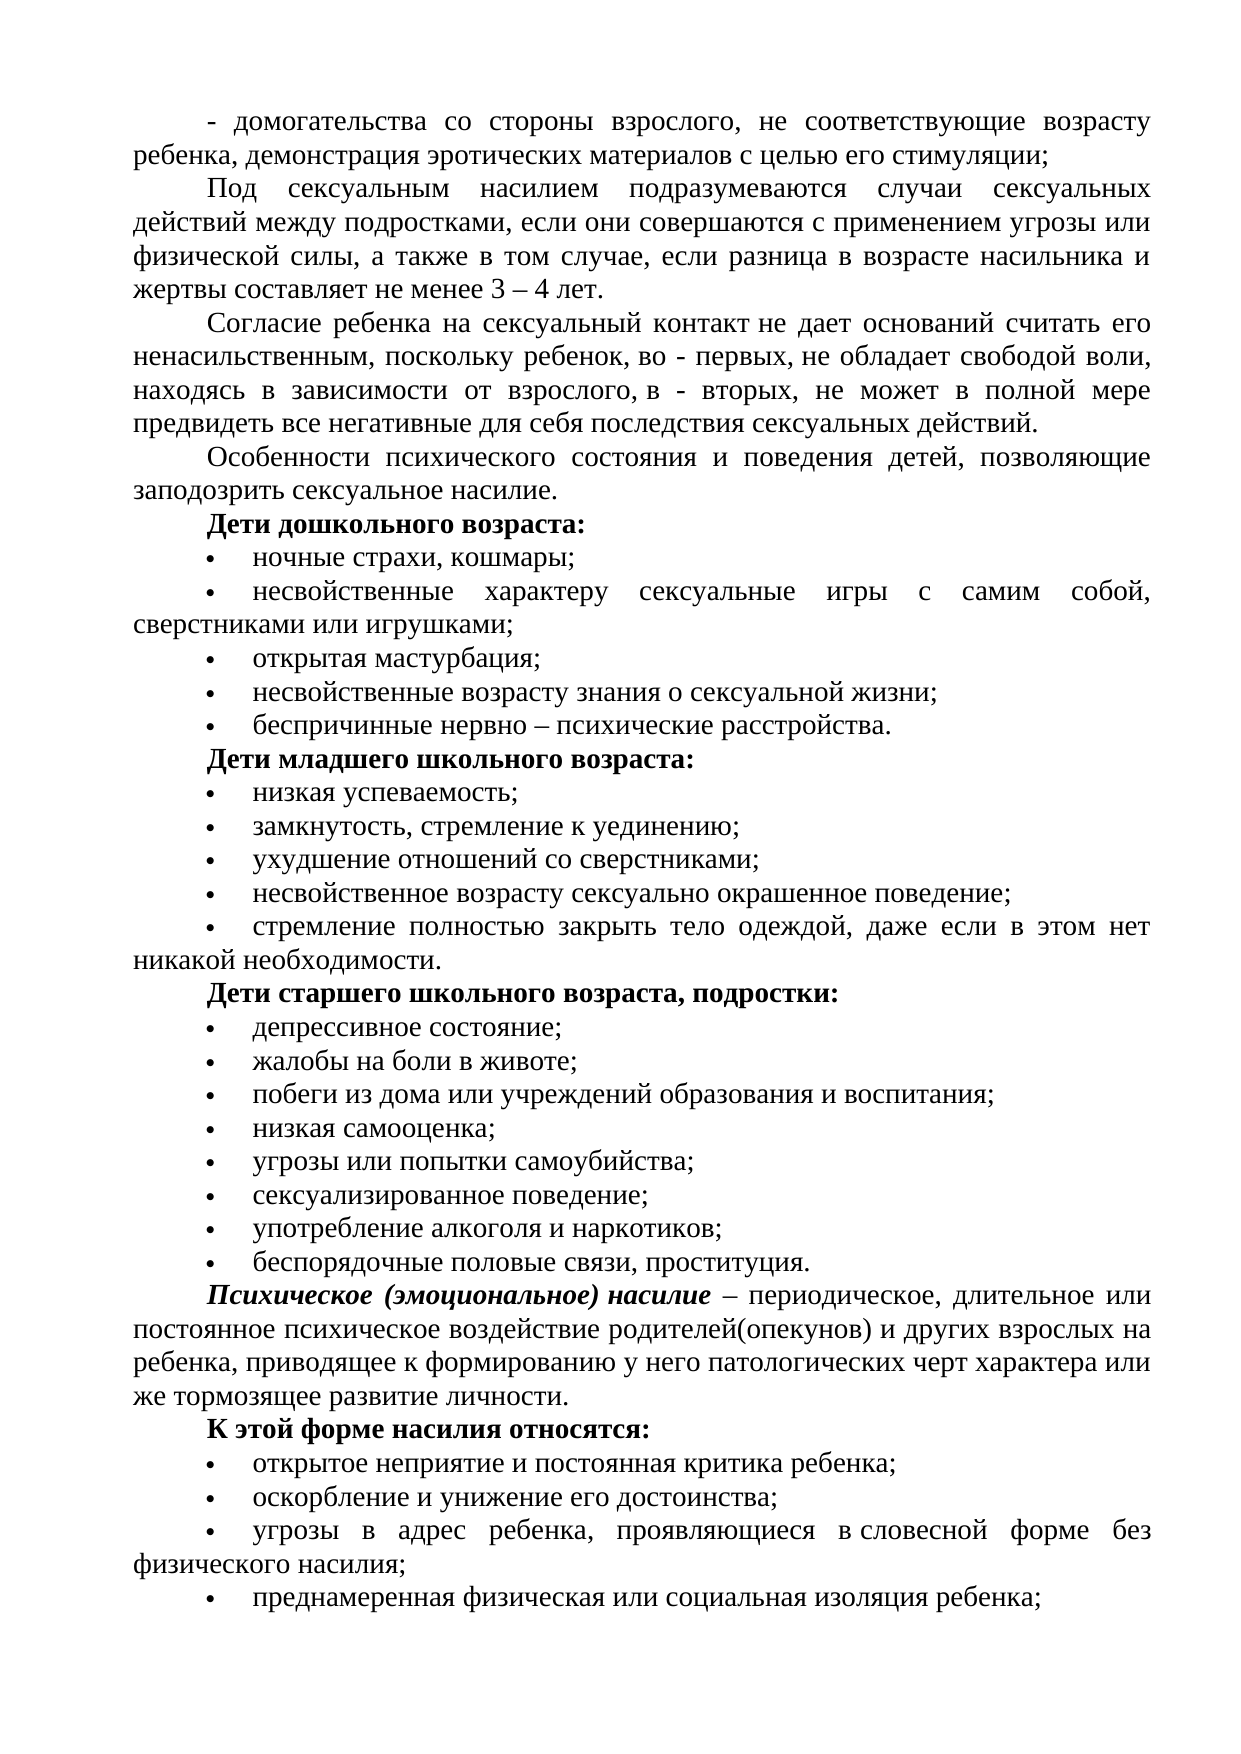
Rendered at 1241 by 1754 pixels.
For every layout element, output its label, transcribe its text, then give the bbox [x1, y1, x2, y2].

text Психическое (эмоциональное) насилие – периодическое, длительное или постоянное психическое воздействие родителей(опекунов) и других взрослых на ребенка, приводящее к формированию у него патологических черт характера или же тормозящее развитие личности. [133, 1277, 1152, 1412]
list несвойственное возрасту сексуально окрашенное поведение; [133, 875, 1152, 908]
list стремление полностью закрыть тело одеждой, даже если в этом нет никакой необходимости. [133, 908, 1152, 976]
list сексуализированное поведение; [133, 1177, 1152, 1210]
list угрозы в адрес ребенка, проявляющиеся в словесной форме без физического насилия; [133, 1512, 1152, 1579]
text Дети дошкольного возраста: [133, 506, 1152, 539]
list замкнутость, стремление к уединению; [133, 808, 1152, 841]
list беспричинные нервно – психические расстройства. [133, 707, 1152, 741]
list открытое неприятие и постоянная критика ребенка; [133, 1445, 1152, 1479]
text К этой форме насилия относятся: [133, 1412, 1152, 1445]
list депрессивное состояние; [133, 1009, 1152, 1043]
list ночные страхи, кошмары; [133, 539, 1152, 573]
list преднамеренная физическая или социальная изоляция ребенка; [133, 1579, 1152, 1613]
list угрозы или попытки самоубийства; [133, 1143, 1152, 1177]
text Дети младшего школьного возраста: [133, 741, 1152, 774]
list жалобы на боли в животе; [133, 1043, 1152, 1076]
list несвойственные характеру сексуальные игры с самим собой, сверстниками или игрушками; [133, 573, 1152, 640]
list оскорбление и унижение его достоинства; [133, 1479, 1152, 1512]
list побеги из дома или учреждений образования и воспитания; [133, 1076, 1152, 1110]
text - домогательства со стороны взрослого, не соответствующие возрасту ребенка, демонстрация эротических материалов с целью его стимуляции; [133, 103, 1152, 171]
list низкая успеваемость; [133, 774, 1152, 808]
text Дети старшего школьного возраста, подростки: [133, 976, 1152, 1009]
text Особенности психического состояния и поведения детей, позволяющие заподозрить сексуальное насилие. [133, 439, 1152, 506]
list употребление алкоголя и наркотиков; [133, 1210, 1152, 1244]
list несвойственные возрасту знания о сексуальной жизни; [133, 674, 1152, 707]
list открытая мастурбация; [133, 640, 1152, 674]
text Под сексуальным насилием подразумеваются случаи сексуальных действий между подростками, если они совершаются с применением угрозы или физической силы, а также в том случае, если разница в возрасте насильника и жертвы составляет не менее 3 – 4 лет. [133, 171, 1152, 305]
text Согласие ребенка на сексуальный контакт не дает оснований считать его ненасильственным, поскольку ребенок, во - первых, не обладает свободой воли, находясь в зависимости от взрослого, в - вторых, не может в полной мере предвидеть все негативные для себя последствия сексуальных действий. [133, 305, 1152, 439]
list низкая самооценка; [133, 1110, 1152, 1143]
list беспорядочные половые связи, проституция. [133, 1244, 1152, 1277]
list ухудшение отношений со сверстниками; [133, 841, 1152, 875]
